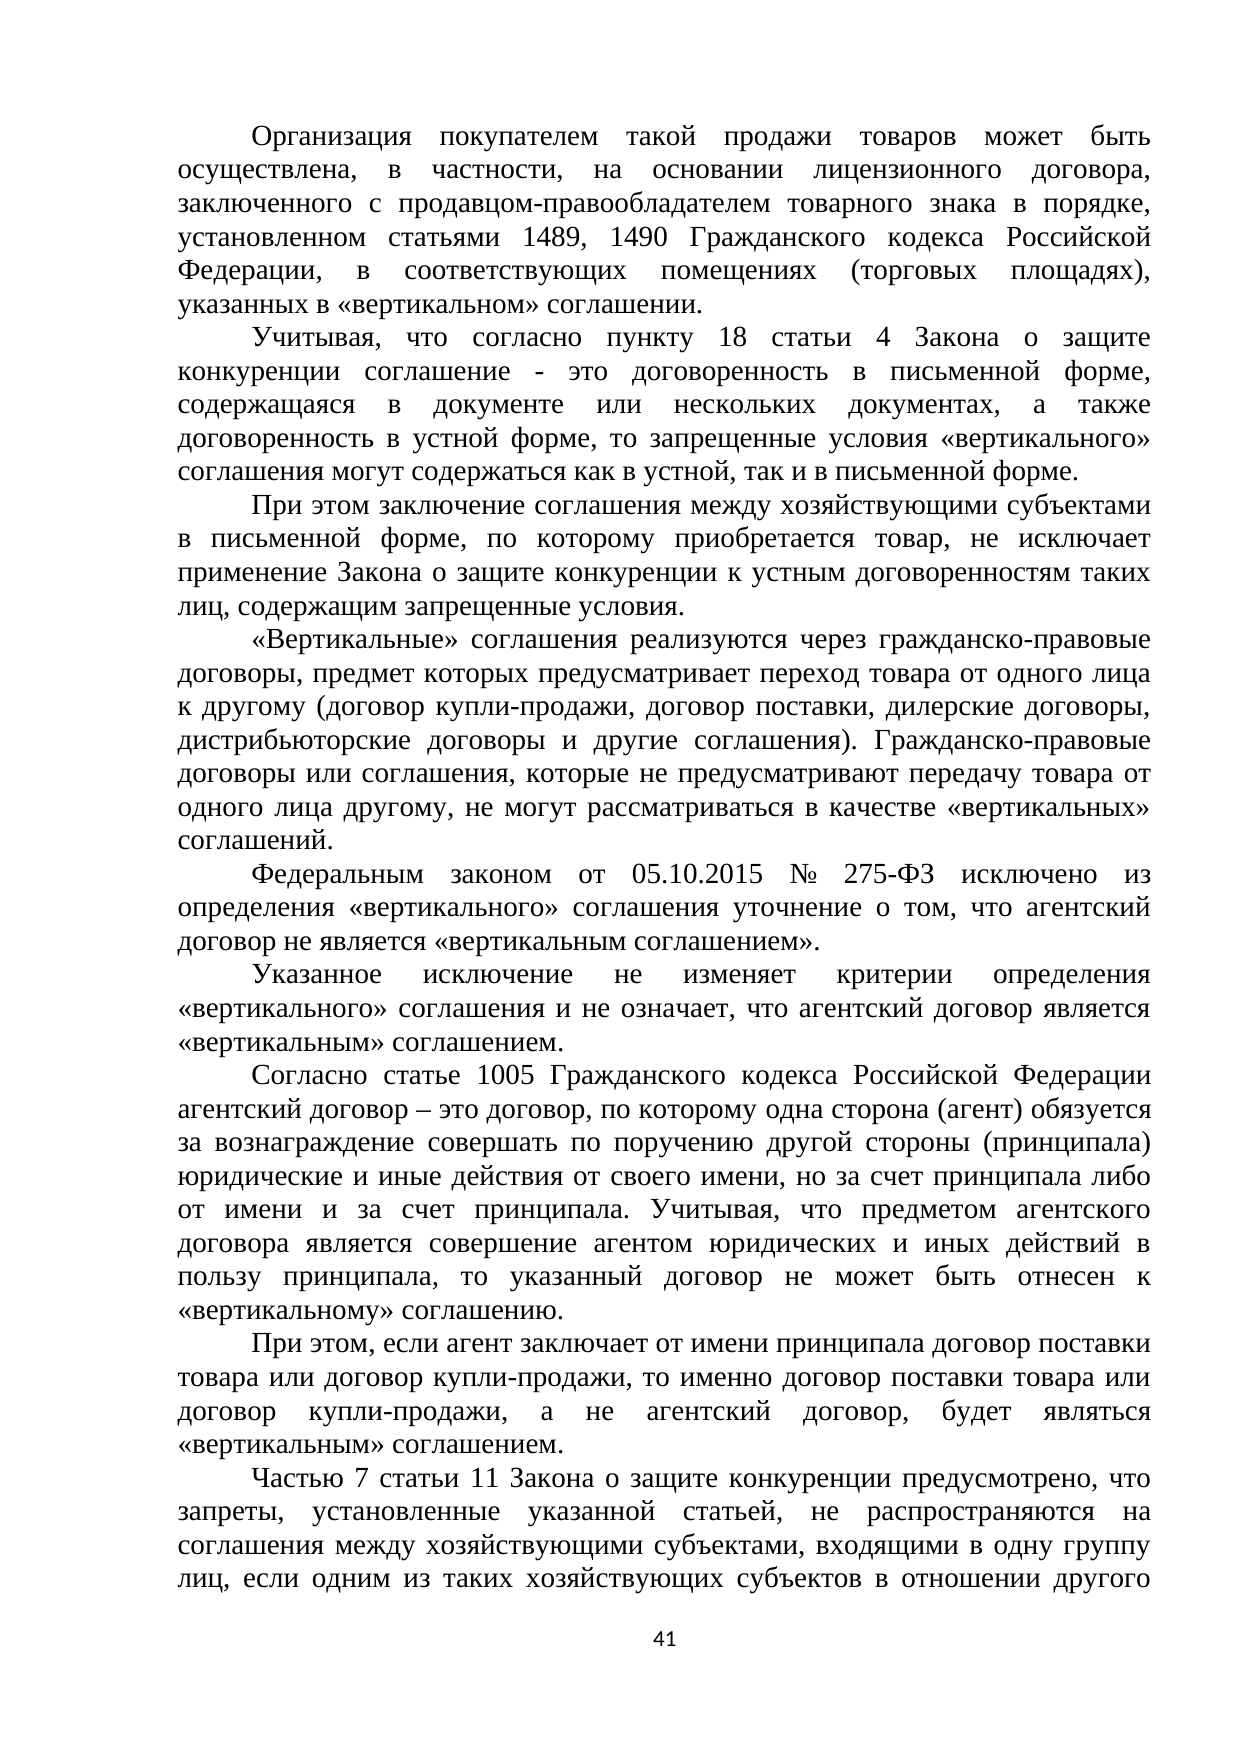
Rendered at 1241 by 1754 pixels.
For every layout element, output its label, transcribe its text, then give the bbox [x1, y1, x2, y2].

text Учитывая, что согласно пункту 18 статьи 4 Закона о защите конкуренции соглашение - это договоренность в письменной форме, содержащаяся в документе или нескольких документах, а также договоренность в устной форме, то запрещенные условия «вертикального» соглашения могут содержаться как в устной, так и в письменной форме. [177, 319, 1152, 487]
text При этом, если агент заключает от имени принципала договор поставки товара или договор купли-продажи, то именно договор поставки товара или договор купли-продажи, а не агентский договор, будет являться «вертикальным» соглашением. [177, 1326, 1152, 1460]
text Согласно статье 1005 Гражданского кодекса Российской Федерации агентский договор – это договор, по которому одна сторона (агент) обязуется за вознаграждение совершать по поручению другой стороны (принципала) юридические и иные действия от своего имени, но за счет принципала либо от имени и за счет принципала. Учитывая, что предметом агентского договора является совершение агентом юридических и иных действий в пользу принципала, то указанный договор не может быть отнесен к «вертикальному» соглашению. [177, 1057, 1152, 1326]
text «Вертикальные» соглашения реализуются через гражданско-правовые договоры, предмет которых предусматривает переход товара от одного лица к другому (договор купли-продажи, договор поставки, дилерские договоры, дистрибьюторские договоры и другие соглашения). Гражданско-правовые договоры или соглашения, которые не предусматривают передачу товара от одного лица другому, не могут рассматриваться в качестве «вертикальных» соглашений. [177, 621, 1152, 856]
text Организация покупателем такой продажи товаров может быть осуществлена, в частности, на основании лицензионного договора, заключенного с продавцом-правообладателем товарного знака в порядке, установленном статьями 1489, 1490 Гражданского кодекса Российской Федерации, в соответствующих помещениях (торговых площадях), указанных в «вертикальном» соглашении. [177, 118, 1152, 319]
text Федеральным законом от 05.10.2015 № 275-ФЗ исключено из определения «вертикального» соглашения уточнение о том, что агентский договор не является «вертикальным соглашением». [177, 856, 1152, 957]
text При этом заключение соглашения между хозяйствующими субъектами в письменной форме, по которому приобретается товар, не исключает применение Закона о защите конкуренции к устным договоренностям таких лиц, содержащим запрещенные условия. [177, 487, 1152, 621]
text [177, 1460, 1152, 1594]
text Указанное исключение не изменяет критерии определения «вертикального» соглашения и не означает, что агентский договор является «вертикальным» соглашением. [177, 957, 1152, 1057]
